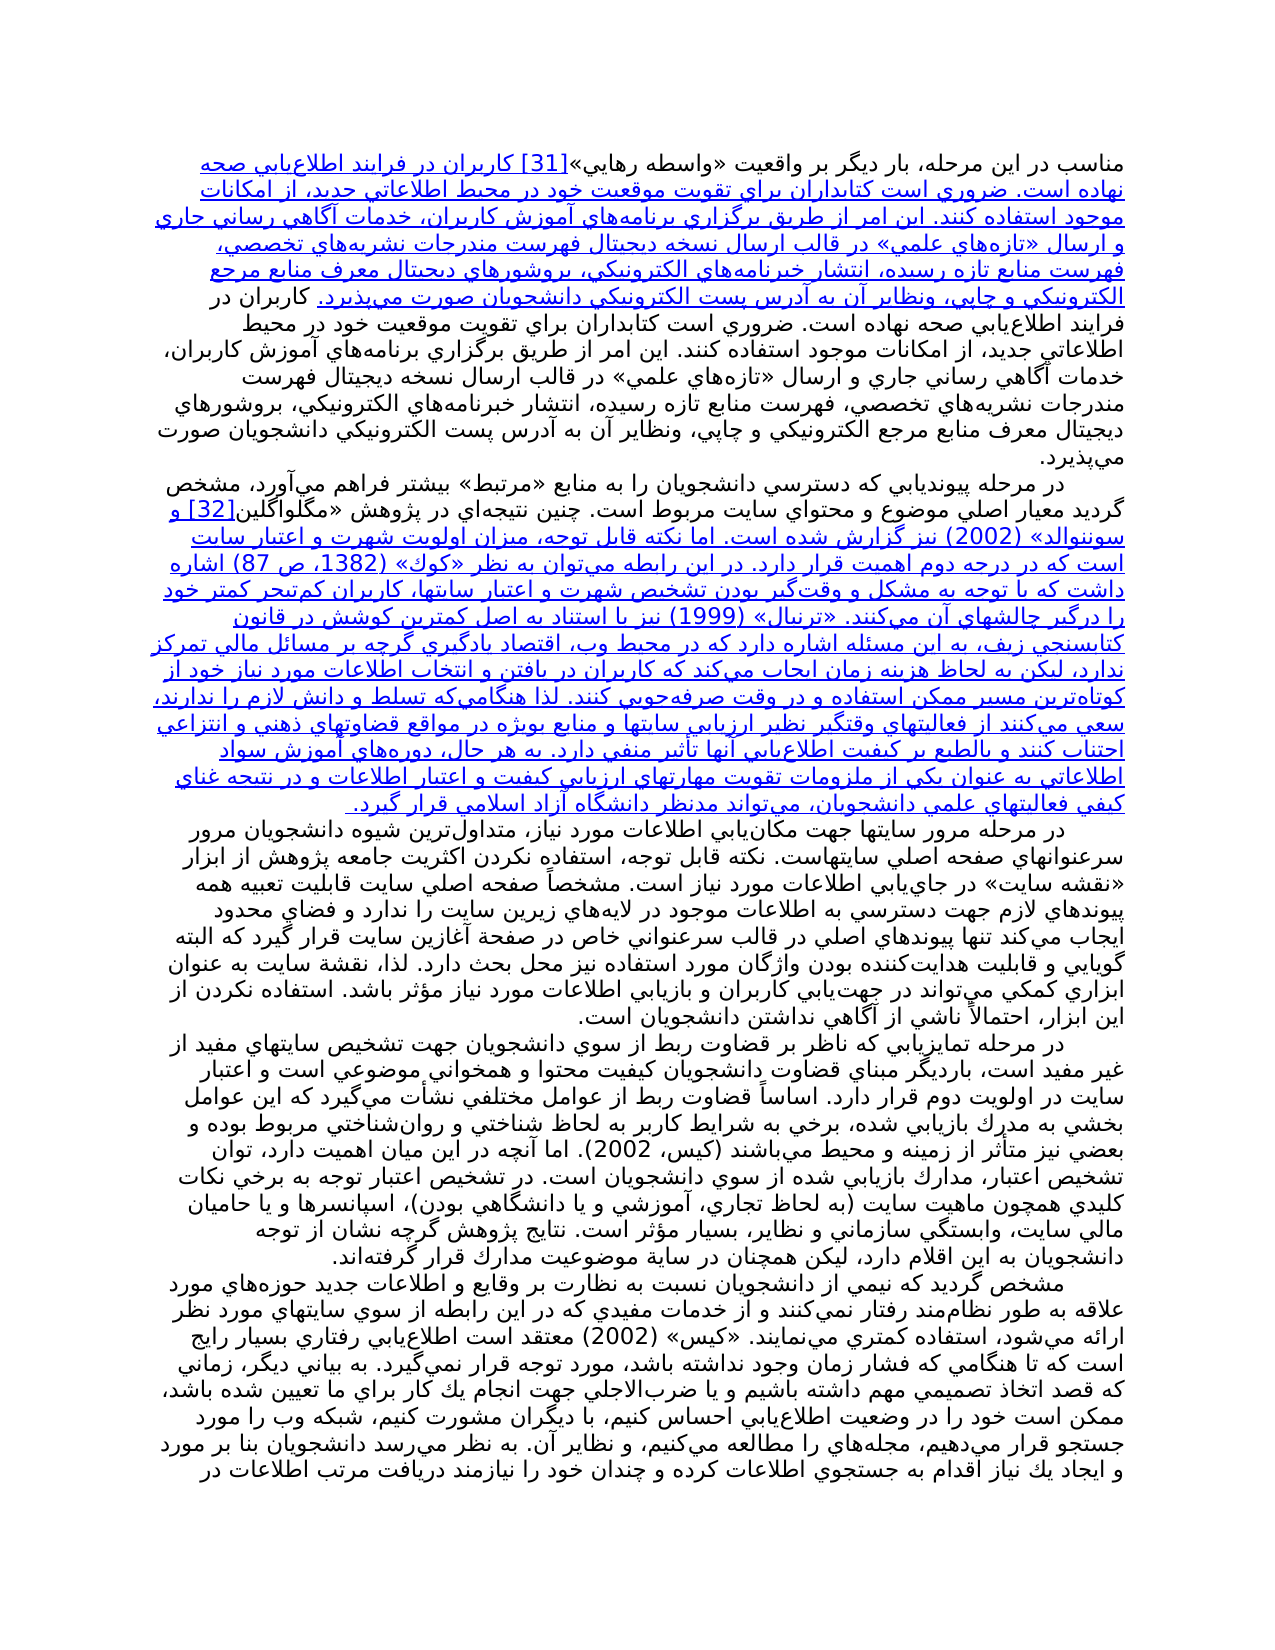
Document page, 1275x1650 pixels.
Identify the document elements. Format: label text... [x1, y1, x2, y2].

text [150, 1270, 1125, 1483]
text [150, 150, 1125, 470]
text در مرحله تمايزيابي كه ناظر بر قضاوت ربط از سوي دانشجويان جهت تشخيص سايتهاي مفيد از غير مفيد است، بارديگر مبناي قضاوت دانشجويان كيفيت محتوا و همخواني موضوعي است و اعتبار سايت در اولويت دوم قرار دارد. اساساً قضاوت ربط از عوامل مختلفي نشأت مي‌گيرد كه اين عوامل بخشي به مدرك بازيابي شده، برخي به شرايط كاربر به لحاظ شناختي و روان‌شناختي مربوط بوده و بعضي نيز متأثر از زمينه و محيط مي‌باشند (كيس، 2002). اما آنچه در اين ميان اهميت دارد، توان تشخيص اعتبار، مدارك بازيابي شده از سوي دانشجويان است. در تشخيص اعتبار توجه به برخي نكات كليدي همچون ماهيت سايت (به لحاظ تجاري، آموزشي و يا دانشگاهي بودن)، اسپانسرها و يا حاميان مالي سايت، وابستگي سازماني و نظاير، بسيار مؤثر است. نتايج پژوهش گرچه نشان از توجه دانشجويان به اين اقلام دارد، ليكن همچنان در ساية موضوعيت مدارك قرار گرفته‌اند. [150, 1030, 1125, 1270]
text در مرحله پيونديابي كه دسترسي دانشجويان را به منابع «مرتبط» بيشتر فراهم مي‌آورد، مشخص گرديد معيار اصلي موضوع و محتواي سايت مربوط است. چنين نتيجه‌اي در پژوهش «مگلواگلين[32] و سوننوالد» (2002) نيز گزارش شده است. اما نكته قابل توجه، ميزان اولويت شهرت و اعتبار سايت است كه در درجه دوم اهميت قرار دارد. در اين رابطه مي‌توان به نظر «كوك» (1382، ص 87) اشاره ‌داشت كه با توجه به مشكل و وقت‌گير بودن تشخيص شهرت و اعتبار سايتها، كاربران كم‌تبحر كمتر خود را درگير چالشهاي آن مي‌كنند. «ترنبال» (1999) نيز با استناد به اصل كمترين كوشش در قانون كتابسنجي زيف، به اين مسئله اشاره دارد كه در محيط وب، اقتصاد يادگيري گرچه بر مسائل مالي تمركز ندارد، ليكن به لحاظ هزينه زمان ايجاب مي‌كند كه كاربران در يافتن و انتخاب اطلاعات مورد نياز خود از كوتاه‌ترين مسير ممكن استفاده و در وقت صرفه‌جويي كنند. لذا هنگامي‌كه تسلط و دانش لازم را ندارند، سعي مي‌كنند از فعاليتهاي وقتگير نظير ارزيابي سايتها و منابع بويژه در مواقع قضاوتهاي ذهني و انتزاعي اجتناب كنند و بالطبع بر كيفيت اطلاع‌يابي آنها تأثير منفي دارد. به هر حال، دوره‌هاي آموزش سواد اطلاعاتي به عنوان يكي از ملزومات تقويت مهارتهاي ارزيابي كيفيت و اعتبار اطلاعات و در نتيجه غناي كيفي فعاليتهاي علمي دانشجويان، مي‌تواند مدنظر دانشگاه آزاد اسلامي قرار گيرد. [150, 654, 1125, 817]
text در مرحله پيونديابي كه دسترسي دانشجويان را به منابع «مرتبط» بيشتر فراهم مي‌آورد، مشخص گرديد معيار اصلي موضوع و محتواي سايت مربوط است. چنين نتيجه‌اي در پژوهش «مگلواگلين[32] و سوننوالد» (2002) نيز گزارش شده است. اما نكته قابل توجه، ميزان اولويت شهرت و اعتبار سايت است كه در درجه دوم اهميت قرار دارد. در اين رابطه مي‌توان به نظر «كوك» (1382، ص 87) اشاره ‌داشت كه با توجه به مشكل و وقت‌گير بودن تشخيص شهرت و اعتبار سايتها، كاربران كم‌تبحر كمتر خود را درگير چالشهاي آن مي‌كنند. «ترنبال» (1999) نيز با استناد به اصل كمترين كوشش در قانون كتابسنجي زيف، به اين مسئله اشاره دارد كه در محيط وب، اقتصاد يادگيري گرچه بر مسائل مالي تمركز ندارد، ليكن به لحاظ هزينه زمان ايجاب مي‌كند كه كاربران در يافتن و انتخاب اطلاعات مورد نياز خود از كوتاه‌ترين مسير ممكن استفاده و در وقت صرفه‌جويي كنند. لذا هنگامي‌كه تسلط و دانش لازم را ندارند، سعي مي‌كنند از فعاليتهاي وقتگير نظير ارزيابي سايتها و منابع بويژه در مواقع قضاوتهاي ذهني و انتزاعي اجتناب كنند و بالطبع بر كيفيت اطلاع‌يابي آنها تأثير منفي دارد. به هر حال، دوره‌هاي آموزش سواد اطلاعاتي به عنوان يكي از ملزومات تقويت مهارتهاي ارزيابي كيفيت و اعتبار اطلاعات و در نتيجه غناي كيفي فعاليتهاي علمي دانشجويان، مي‌تواند مدنظر دانشگاه آزاد اسلامي قرار گيرد. [150, 470, 1125, 655]
text در مرحله مرور سايتها جهت مكان‌يابي اطلاعات مورد نياز، متداول‌ترين شيوه دانشجويان مرور سرعنوانهاي صفحه اصلي سايتهاست. نكته قابل توجه، استفاده نكردن اكثريت جامعه پژوهش از ابزار «نقشه سايت» در جاي‌يابي اطلاعات مورد نياز است. مشخصاً صفحه اصلي سايت قابليت تعبيه همه پيوندهاي لازم جهت دسترسي به اطلاعات موجود در لايه‌هاي زيرين سايت را ندارد و فضاي محدود ايجاب مي‌كند تنها پيوندهاي اصلي در قالب سرعنواني خاص در صفحة آغازين سايت قرار گيرد كه البته گويايي و قابليت هدايت‌كننده بودن واژگان مورد استفاده نيز محل بحث دارد. لذا، نقشة سايت به عنوان ابزاري كمكي مي‌تواند در جهت‌يابي كاربران و بازيابي اطلاعات مورد نياز مؤثر باشد. استفاده نكردن از اين ابزار، احتمالاً ناشي از آگاهي نداشتن دانشجويان است. [150, 817, 1125, 1030]
